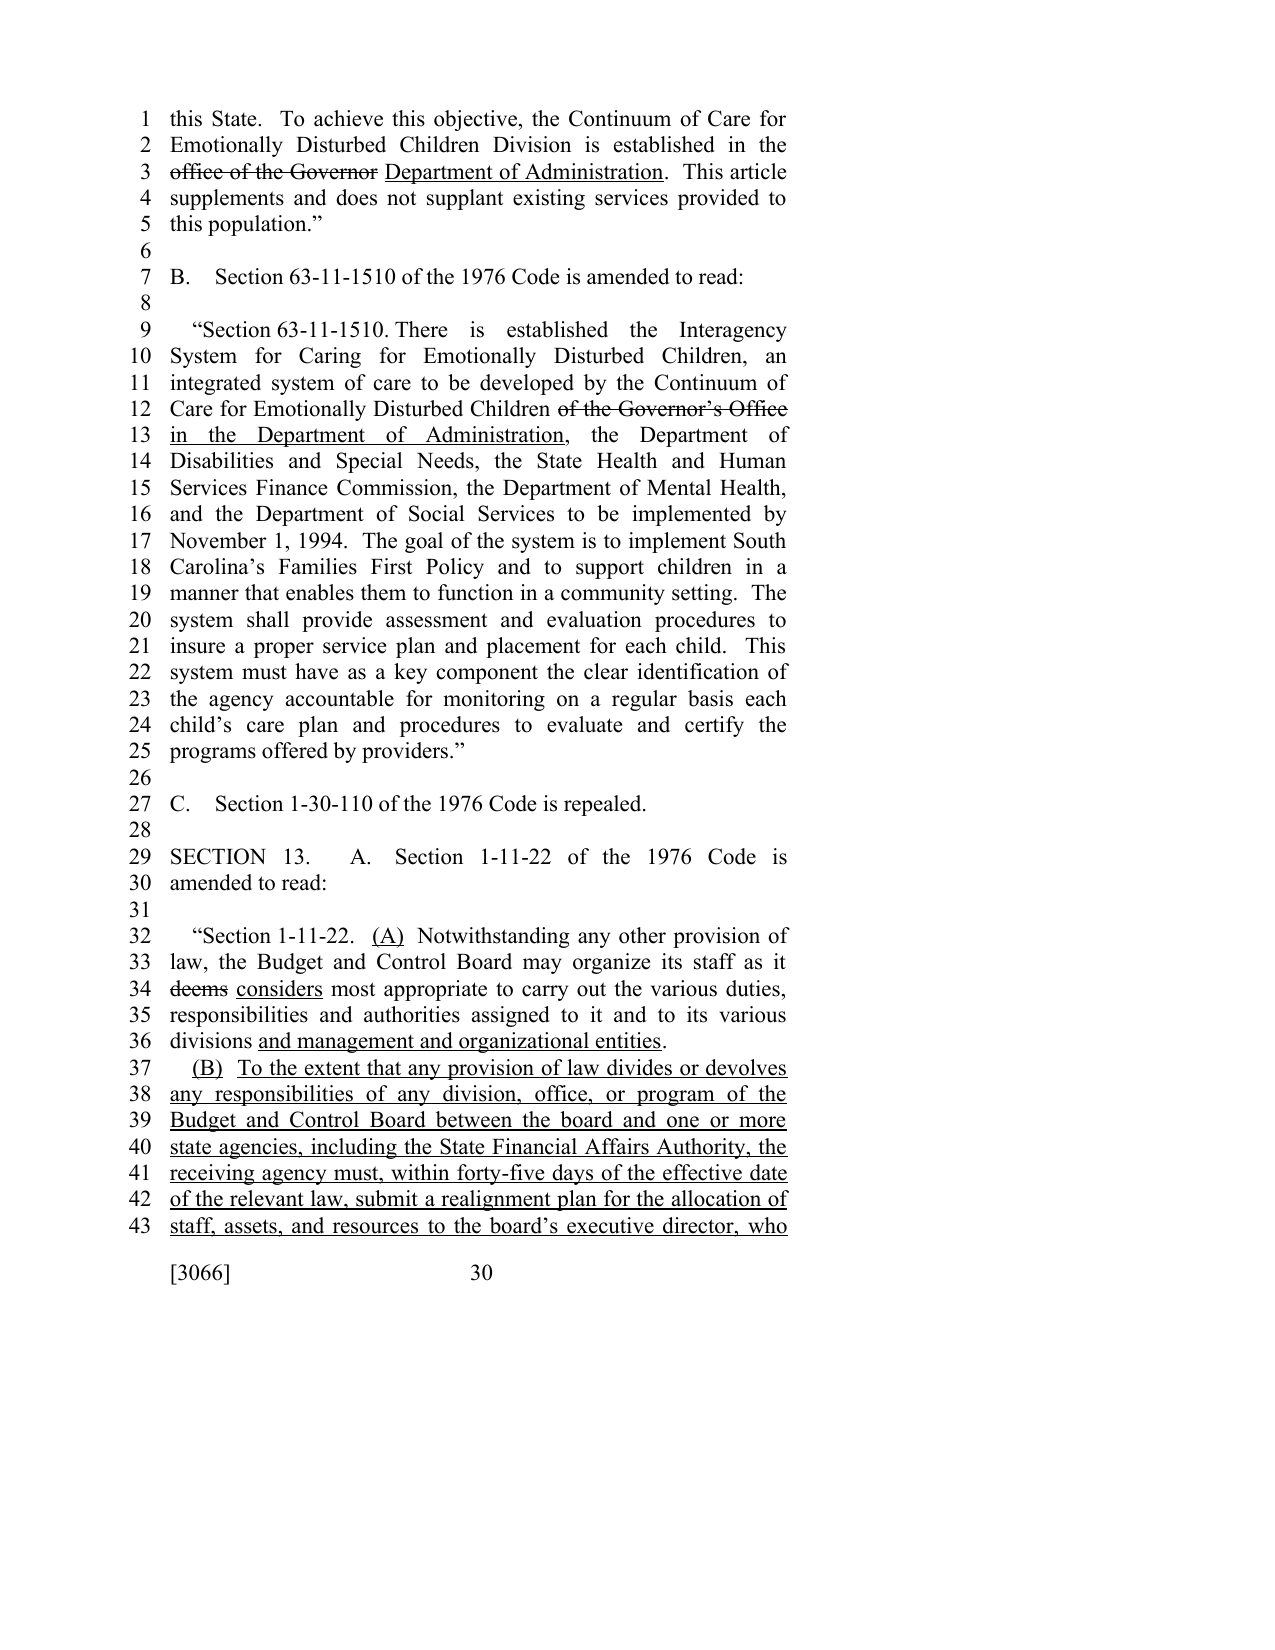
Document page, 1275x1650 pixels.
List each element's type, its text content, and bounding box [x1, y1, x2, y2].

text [169, 105, 787, 237]
text “Section 63-11-1510. There is established the Interagency System for Caring for Emotionally Disturbed Children, an integrated system of care to be developed by the Continuum of Care for Emotionally Disturbed Children of the Governor’s Office in the Department of Administration, the Department of Disabilities and Special Needs, the State Health and Human Services Finance Commission, the Department of Mental Health, and the Department of Social Services to be implemented by November 1, 1994. The goal of the system is to implement South Carolina’s Families First Policy and to support children in a manner that enables them to function in a community setting. The system shall provide assessment and evaluation procedures to insure a proper service plan and placement for each child. This system must have as a key component the clear identification of the agency accountable for monitoring on a regular basis each child’s care plan and procedures to evaluate and certify the programs offered by providers.” [169, 316, 787, 764]
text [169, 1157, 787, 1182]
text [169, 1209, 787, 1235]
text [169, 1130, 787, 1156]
text SECTION 13. A. Section 1-11-22 of the 1976 Code is amended to read: [169, 843, 787, 896]
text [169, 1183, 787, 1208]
text “Section 1-11-22. (A) Notwithstanding any other provision of law, the Budget and Control Board may organize its staff as it deems considers most appropriate to carry out the various duties, responsibilities and authorities assigned to it and to its various divisions and management and organizational entities. [169, 922, 787, 1054]
text C. Section 1-30-110 of the 1976 Code is repealed. [169, 790, 787, 817]
text B. Section 63-11-1510 of the 1976 Code is amended to read: [169, 263, 787, 289]
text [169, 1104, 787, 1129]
